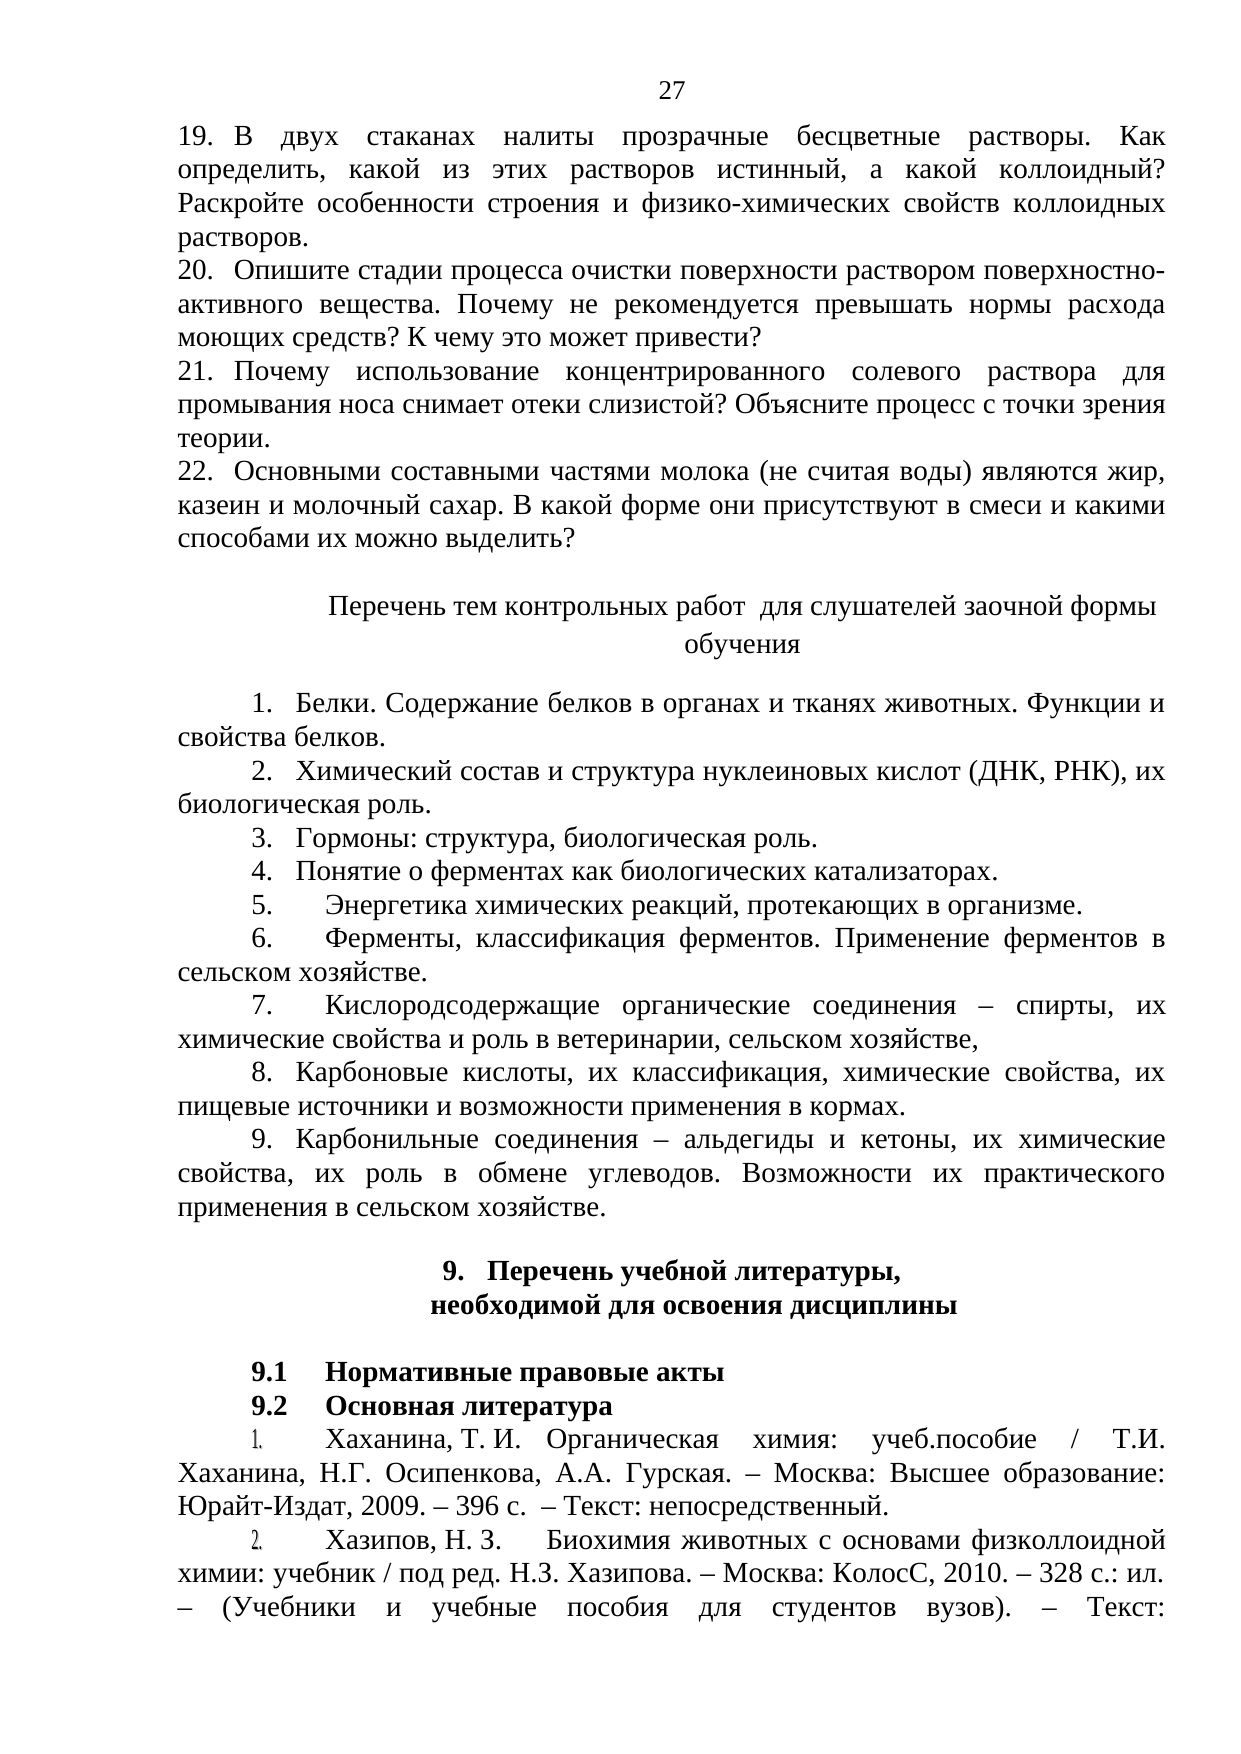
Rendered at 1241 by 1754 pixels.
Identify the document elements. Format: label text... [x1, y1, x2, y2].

list Понятие о ферментах как биологических катализаторах. [177, 853, 1166, 887]
list Опишите стадии процесса очистки поверхности раствором поверхностно-активного вещества. Почему не рекомендуется превышать нормы расхода моющих средств? К чему это может привести? [177, 252, 1166, 353]
list Карбонильные соединения – альдегиды и кетоны, их химические свойства, их роль в обмене углеводов. Возможности их практического применения в сельском хозяйстве. [177, 1122, 1166, 1222]
list Карбоновые кислоты, их классификация, химические свойства, их пищевые источники и возможности применения в кормах. [177, 1054, 1166, 1122]
list В двух стаканах налиты прозрачные бесцветные растворы. Как определить, какой из этих растворов истинный, а какой коллоидный? Раскройте особенности строения и физико-химических свойств коллоидных растворов. [177, 118, 1166, 252]
list Основными составными частями молока (не считая воды) являются жир, казеин и молочный сахар. В какой форме они присутствуют в смеси и какими способами их можно выделить? [177, 453, 1166, 554]
list Нормативные правовые акты [177, 1354, 1166, 1388]
list Химический состав и структура нуклеиновых кислот (ДНК, РНК), их биологическая роль. [177, 753, 1166, 820]
list Хаханина, Т. И. Органическая химия: учеб.пособие / Т.И. Хаханина, Н.Г. Осипенкова, А.А. Гурская. – Москва: Высшее образование: Юрайт-Издат, 2009. – 396 с. – Текст: непосредственный. [177, 1421, 1166, 1522]
list Кислородсодержащие органические соединения – спирты, их химические свойства и роль в ветеринарии, сельском хозяйстве, [177, 987, 1166, 1054]
list Белки. Содержание белков в органах и тканях животных. Функции и свойства белков. [177, 686, 1166, 753]
list Перечень тем контрольных работ для слушателей заочной формы обучения [318, 588, 1166, 660]
list необходимой для освоения дисциплины [222, 1287, 1166, 1321]
list Энергетика химических реакций, протекающих в организме. [177, 887, 1166, 920]
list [177, 1522, 1166, 1622]
list Основная литература [177, 1388, 1166, 1421]
list Гормоны: структура, биологическая роль. [177, 820, 1166, 853]
list Перечень учебной литературы, [177, 1253, 1166, 1287]
list Почему использование концентрированного солевого раствора для промывания носа снимает отеки слизистой? Объясните процесс с точки зрения теории. [177, 353, 1166, 453]
list Ферменты, классификация ферментов. Применение ферментов в сельском хозяйстве. [177, 920, 1166, 987]
